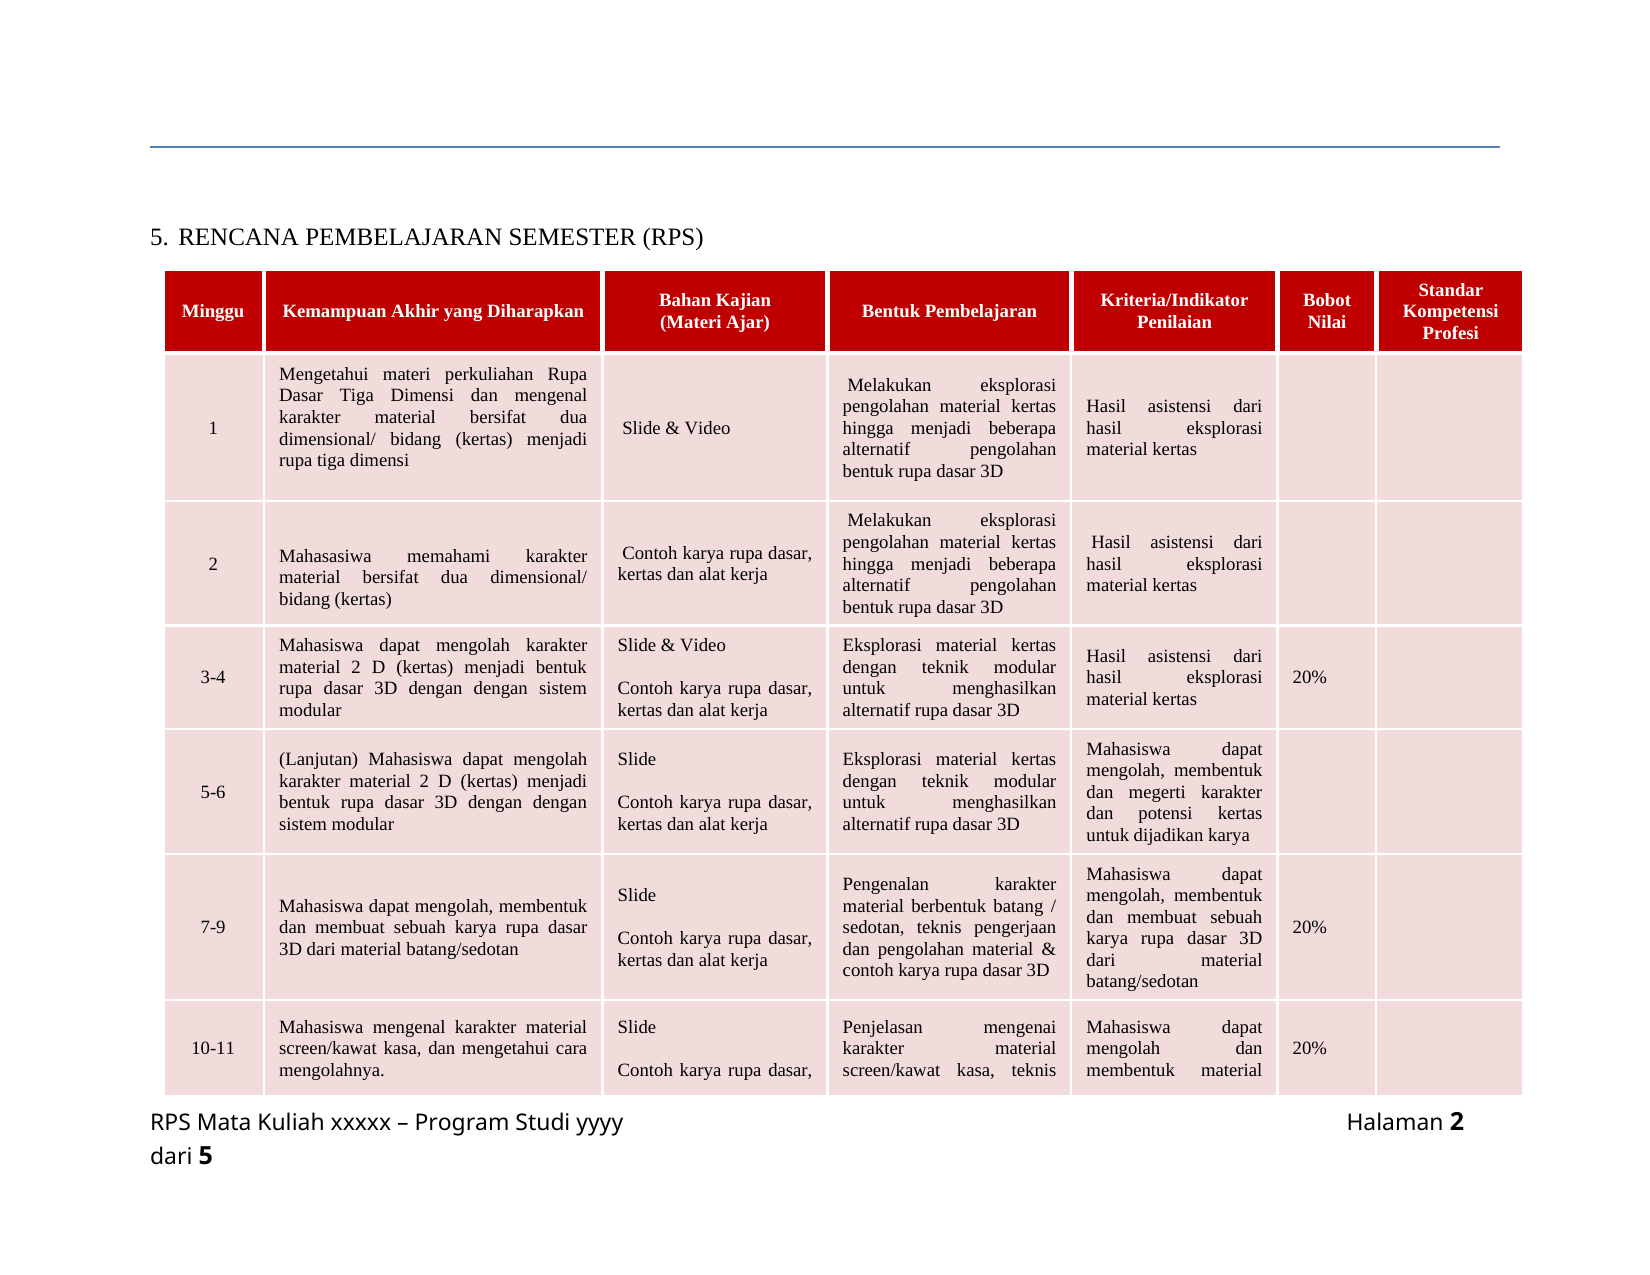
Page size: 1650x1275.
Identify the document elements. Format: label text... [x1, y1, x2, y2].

table_cell Mengetahui materi perkuliahan Rupa Dasar Tiga Dimensi dan mengenal karakter material bersifat dua dimensional/ bidang (kertas) menjadi rupa tiga dimensi [265, 355, 601, 500]
table_header Kriteria/Indikator Penilaian [1074, 271, 1275, 351]
table_header Bentuk Pembelajaran [830, 271, 1069, 351]
table_header Kemampuan Akhir yang Diharapkan [266, 271, 600, 351]
table_header Minggu [165, 271, 262, 351]
table_cell [1377, 502, 1522, 624]
list RENCANA PEMBELAJARAN SEMESTER (RPS) [150, 222, 1500, 250]
table_header Bahan Kajian (Materi Ajar) [605, 271, 825, 351]
table_cell Mahasiswa dapat mengolah, membentuk dan membuat sebuah karya rupa dasar 3D dari material batang/sedotan [265, 855, 601, 999]
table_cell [1072, 1001, 1276, 1095]
table_cell Hasil asistensi dari hasil eksplorasi material kertas [1072, 627, 1276, 728]
table_cell Contoh karya rupa dasar, kertas dan alat kerja [604, 502, 826, 624]
table_cell Melakukan eksplorasi pengolahan material kertas hingga menjadi beberapa alternatif pengolahan bentuk rupa dasar 3D [829, 355, 1070, 500]
table_cell 1 [165, 355, 263, 500]
table_cell Slide & Video [604, 355, 826, 500]
table_cell [1279, 355, 1375, 500]
table_cell Slide Contoh karya rupa dasar, kertas dan alat kerja [604, 855, 826, 999]
table_cell Mahasiswa dapat mengolah, membentuk dan megerti karakter dan potensi kertas untuk dijadikan karya [1072, 730, 1276, 853]
table_cell Pengenalan karakter material berbentuk batang / sedotan, teknis pengerjaan dan pengolahan material & contoh karya rupa dasar 3D [829, 855, 1070, 999]
table_cell Hasil asistensi dari hasil eksplorasi material kertas [1072, 355, 1276, 500]
table_cell Slide Contoh karya rupa dasar, kertas dan alat kerja [604, 730, 826, 853]
table_cell 7-9 [165, 855, 263, 999]
table_cell [1377, 855, 1522, 999]
table_cell 10-11 [165, 1001, 263, 1095]
table_cell Slide & Video Contoh karya rupa dasar, kertas dan alat kerja [604, 627, 826, 728]
table_cell Melakukan eksplorasi pengolahan material kertas hingga menjadi beberapa alternatif pengolahan bentuk rupa dasar 3D [829, 502, 1070, 624]
table_header Standar Kompetensi Profesi [1379, 271, 1522, 351]
table_cell 20% [1279, 1001, 1375, 1095]
table_cell 3-4 [165, 627, 263, 728]
table_cell 20% [1279, 627, 1375, 728]
table_cell 2 [165, 502, 263, 624]
table_cell [1377, 1001, 1522, 1095]
table_cell Mahasasiwa memahami karakter material bersifat dua dimensional/ bidang (kertas) [265, 502, 601, 624]
table_header Bobot Nilai [1280, 271, 1374, 351]
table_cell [829, 1001, 1070, 1095]
table_cell (Lanjutan) Mahasiswa dapat mengolah karakter material 2 D (kertas) menjadi bentuk rupa dasar 3D dengan dengan sistem modular [265, 730, 601, 853]
table_cell [1377, 355, 1522, 500]
table_cell Mahasiswa dapat mengolah karakter material 2 D (kertas) menjadi bentuk rupa dasar 3D dengan dengan sistem modular [265, 627, 601, 728]
table_cell [1279, 730, 1375, 853]
table_cell Hasil asistensi dari hasil eksplorasi material kertas [1072, 502, 1276, 624]
table_cell Mahasiswa dapat mengolah, membentuk dan membuat sebuah karya rupa dasar 3D dari material batang/sedotan [1072, 855, 1276, 999]
table_cell [1377, 627, 1522, 728]
table_cell 20% [1279, 855, 1375, 999]
table_cell Eksplorasi material kertas dengan teknik modular untuk menghasilkan alternatif rupa dasar 3D [829, 730, 1070, 853]
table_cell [604, 1001, 826, 1095]
table_cell [1377, 730, 1522, 853]
table_cell 5-6 [165, 730, 263, 853]
table_cell [1279, 502, 1375, 624]
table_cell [265, 1001, 601, 1095]
table_cell Eksplorasi material kertas dengan teknik modular untuk menghasilkan alternatif rupa dasar 3D [829, 627, 1070, 728]
